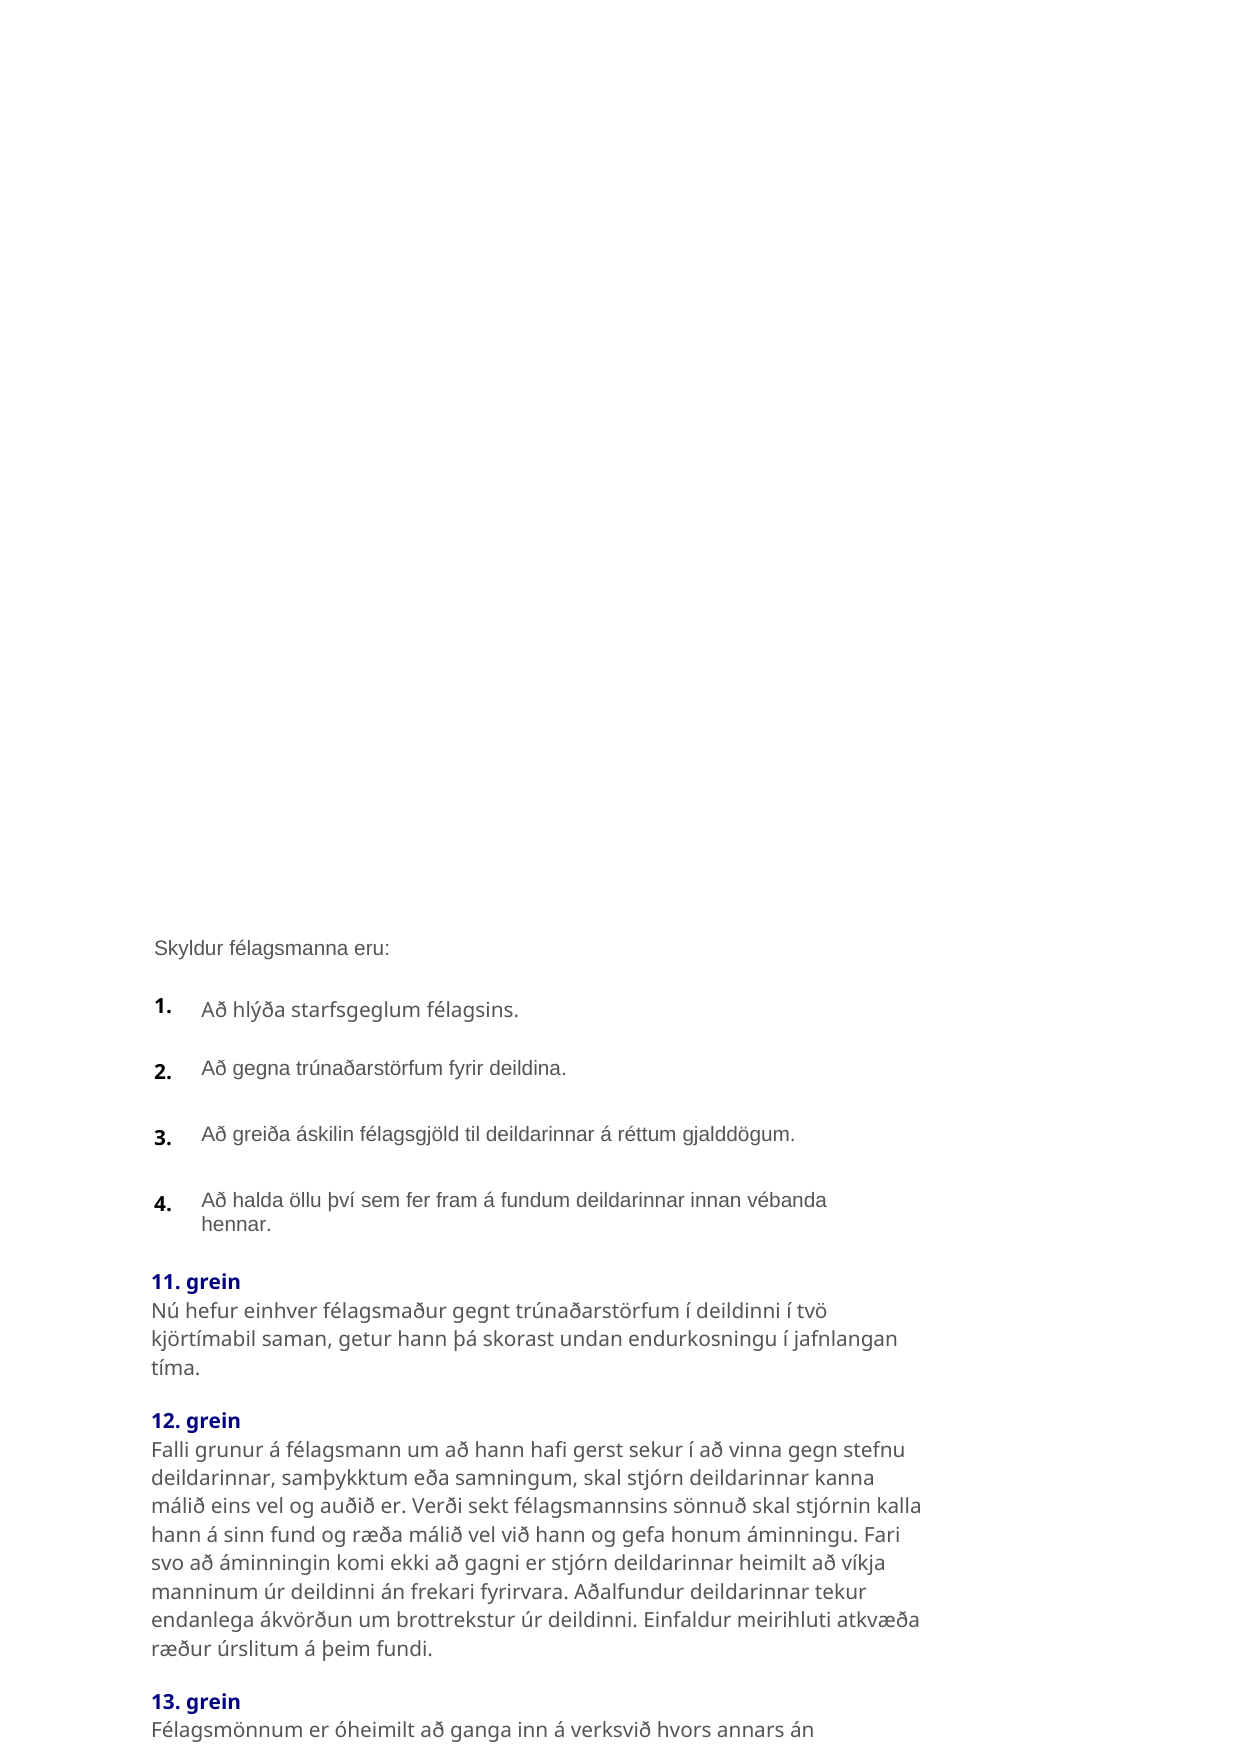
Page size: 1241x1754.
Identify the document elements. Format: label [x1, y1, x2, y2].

table_cell [148, 53, 943, 1751]
